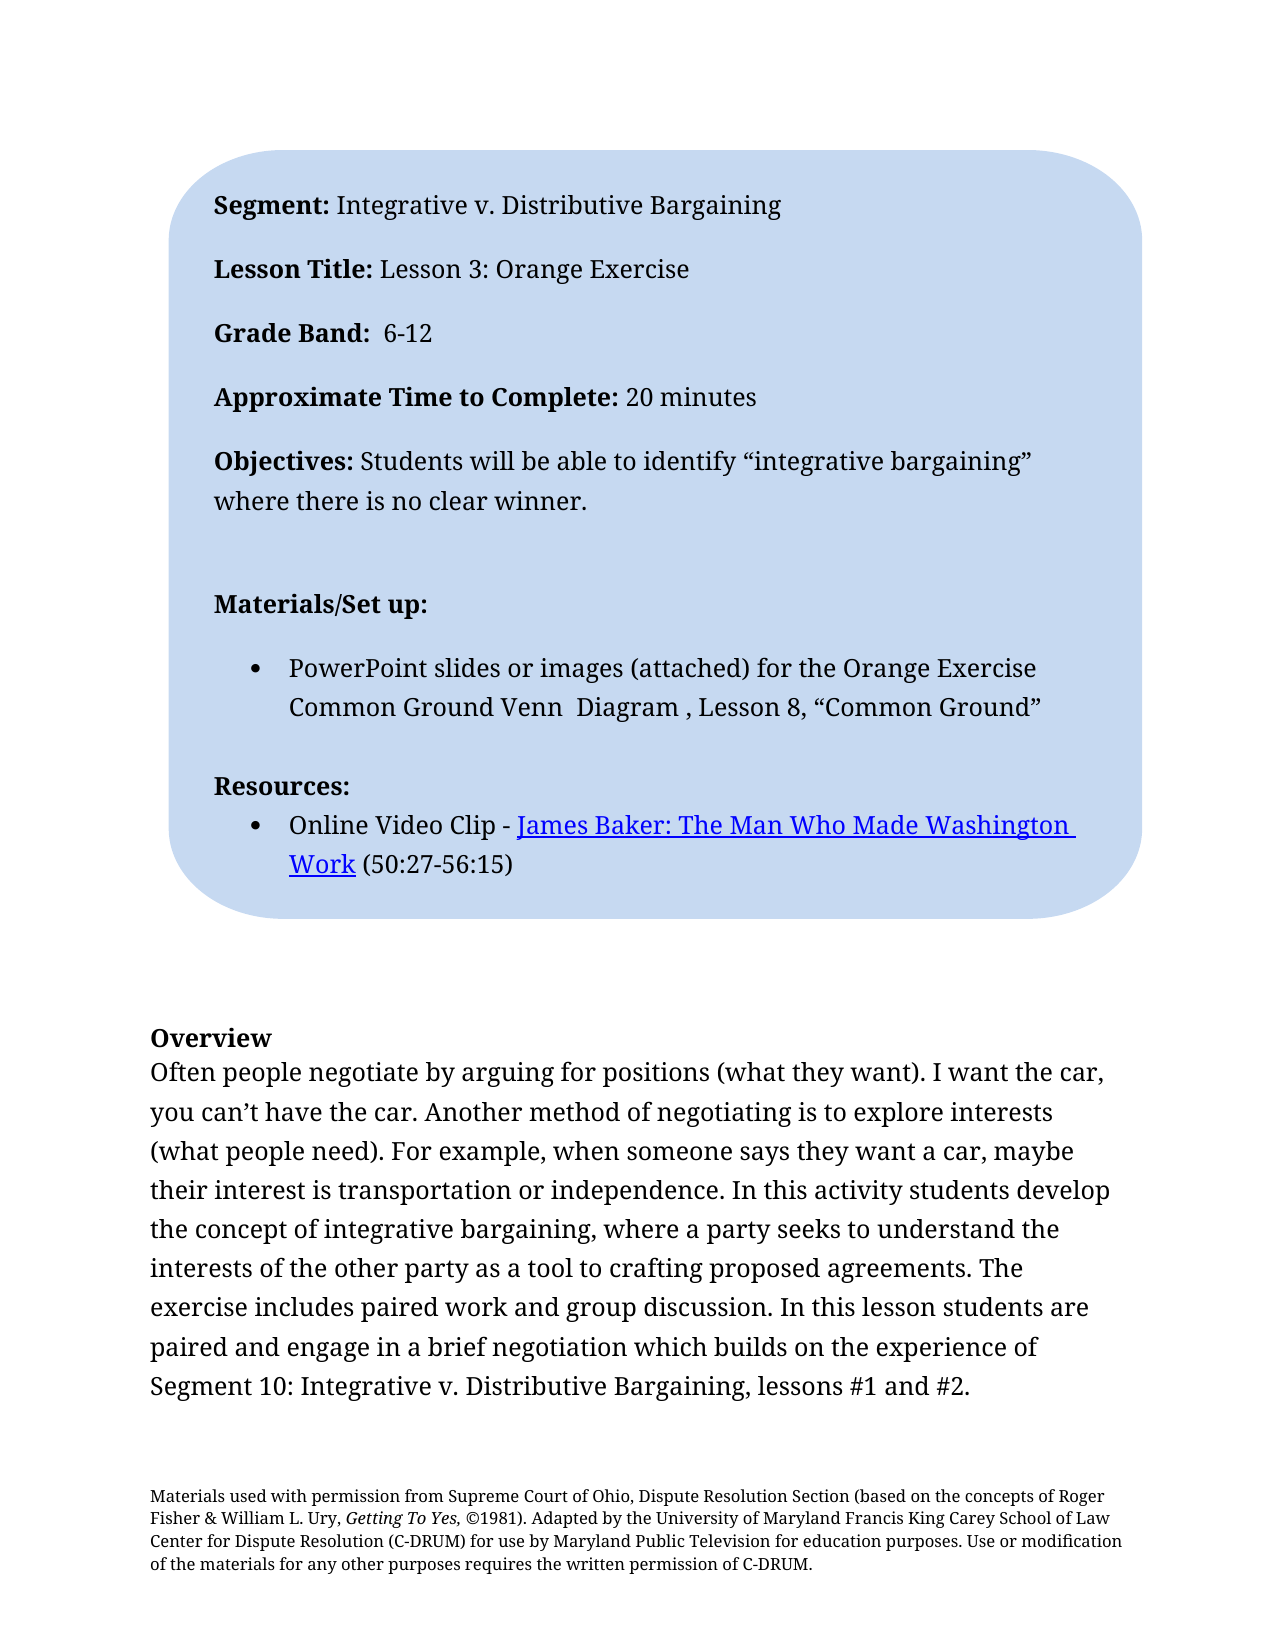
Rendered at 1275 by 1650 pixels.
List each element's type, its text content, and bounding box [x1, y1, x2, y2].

subtitle Overview [150, 1021, 1125, 1055]
text Often people negotiate by arguing for positions (what they want). I want the car, you can’t have the car. Another method of negotiating is to explore interests (what people need). For example, when someone says they want a car, maybe their interest is transportation or independence. In this activity students develop the concept of integrative bargaining, where a party seeks to understand the interests of the other party as a tool to crafting proposed agreements. The exercise includes paired work and group discussion. In this lesson students are paired and engage in a brief negotiation which builds on the experience of Segment 10: Integrative v. Distributive Bargaining, lessons #1 and #2. [150, 1055, 1125, 1402]
